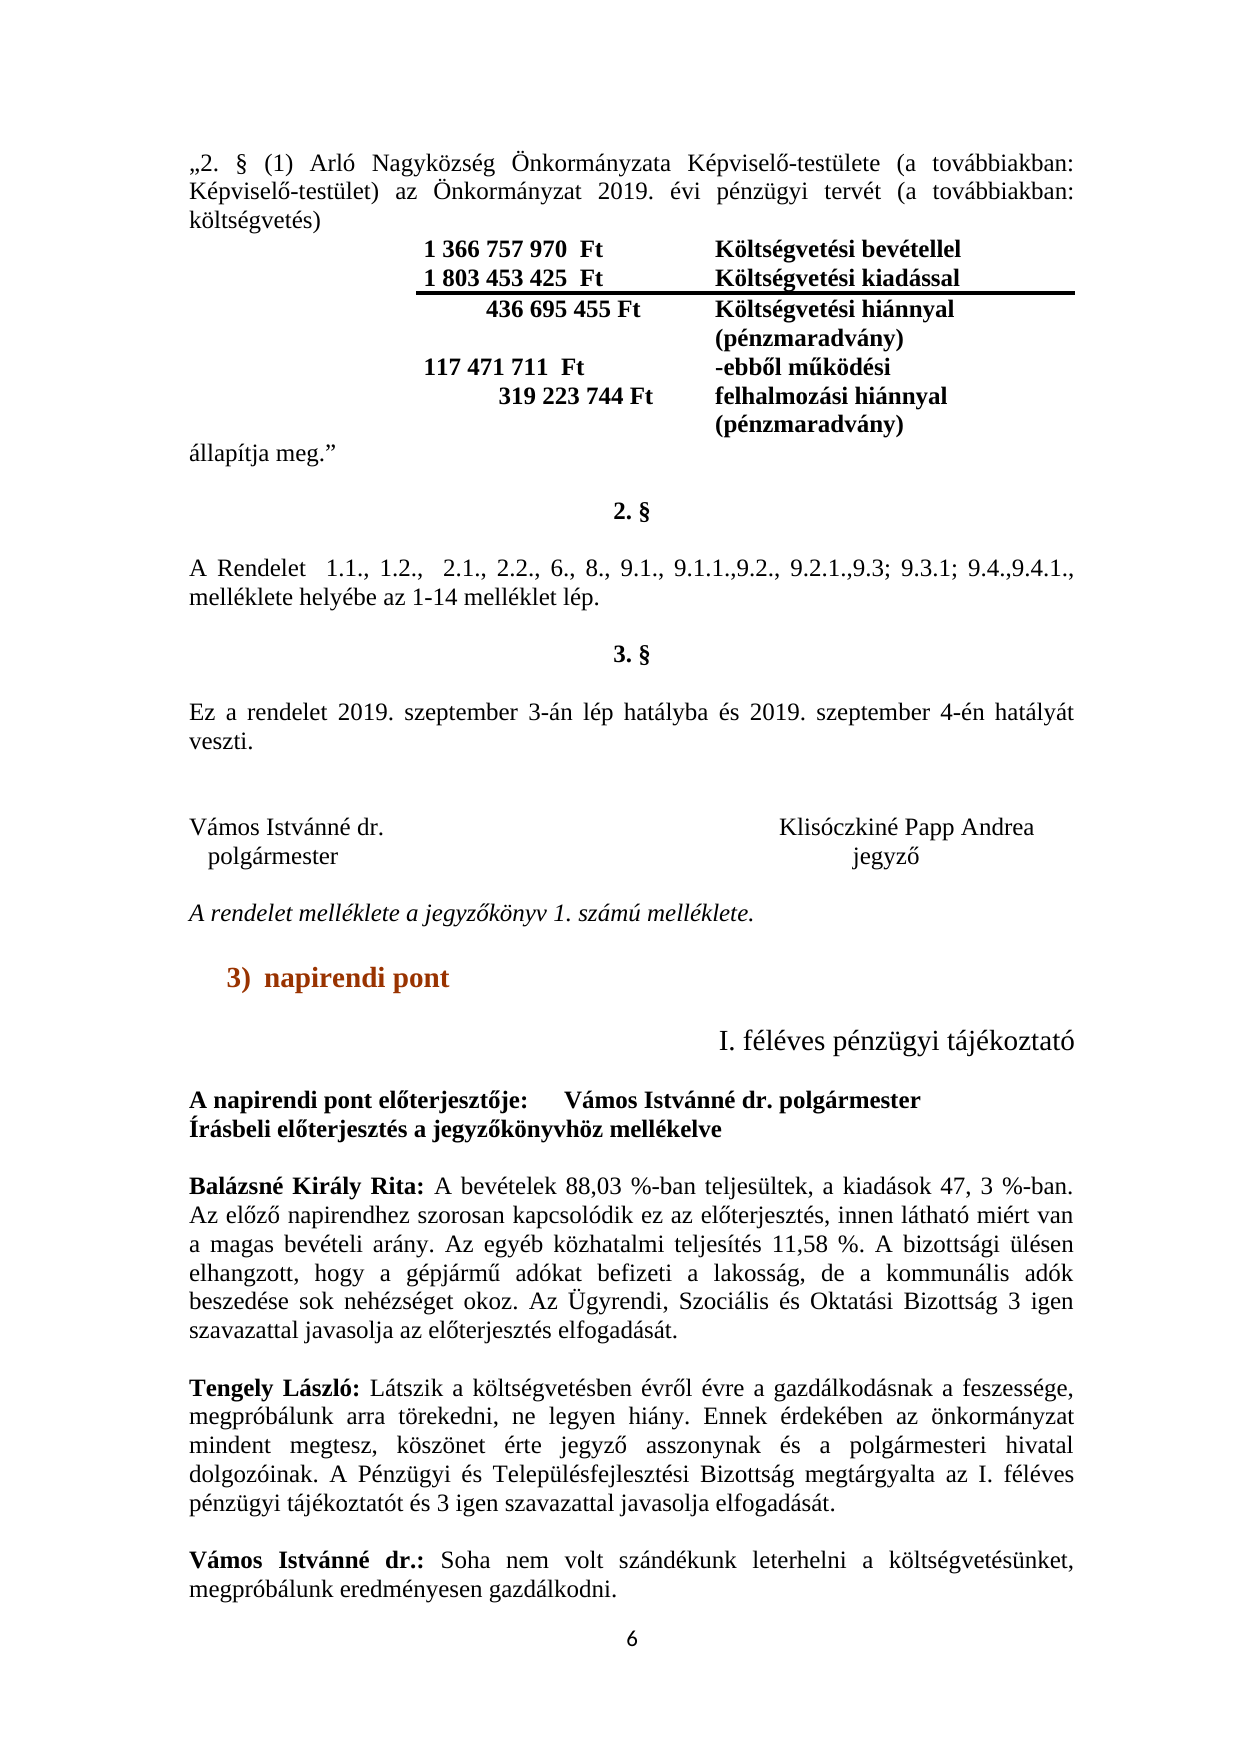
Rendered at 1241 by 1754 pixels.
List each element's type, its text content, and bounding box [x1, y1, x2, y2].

text 3. § [189, 639, 1075, 668]
text Ez a rendelet 2019. szeptember 3-án lép hatályba és 2019. szeptember 4-én hatályát veszti. [189, 697, 1075, 754]
table_cell Költségvetési kiadással [689, 263, 1075, 291]
text A rendelet melléklete a jegyzőkönyv 1. számú melléklete. [189, 898, 1075, 927]
text Vámos Istvánné dr.: Soha nem volt szándékunk leterhelni a költségvetésünket, megpróbálunk eredményesen gazdálkodni. [189, 1545, 1075, 1603]
text állapítja meg.” [189, 438, 1075, 467]
table_cell Költségvetési hiánnyal (pénzmaradvány) -ebből működési felhalmozási hiánnyal (pénzmaradvány) [689, 295, 1075, 438]
text „2. § (1) Arló Nagyközség Önkormányzata Képviselő-testülete (a továbbiakban: Képviselő-testület) az Önkormányzat 2019. évi pénzügyi tervét (a továbbiakban: költségvetés) [189, 148, 1075, 234]
text I. féléves pénzügyi tájékoztató [264, 1023, 1075, 1056]
table_cell 1 803 453 425 Ft [416, 263, 689, 291]
text Írásbeli előterjesztés a jegyzőkönyvhöz mellékelve [189, 1114, 1075, 1143]
text A napirendi pont előterjesztője: Vámos Istvánné dr. polgármester [189, 1085, 1075, 1114]
table_cell 436 695 455 Ft 117 471 711 Ft 319 223 744 Ft [416, 295, 689, 438]
text Vámos Istvánné dr. Klisóczkiné Papp Andrea [189, 812, 1075, 841]
text polgármester jegyző [189, 841, 1075, 869]
table_header Költségvetési bevétellel [689, 234, 1075, 263]
text Balázsné Király Rita: A bevételek 88,03 %-ban teljesültek, a kiadások 47, 3 %-ban. Az előző napirendhez szorosan kapcsolódik ez az előterjesztés, innen látható miért van a magas bevételi arány. Az egyéb közhatalmi teljesítés 11,58 %. A bizottsági ülésen elhangzott, hogy a gépjármű adókat befizeti a lakosság, de a kommunális adók beszedése sok nehézséget okoz. Az Ügyrendi, Szociális és Oktatási Bizottság 3 igen szavazattal javasolja az előterjesztés elfogadását. [189, 1171, 1075, 1344]
list napirendi pont [226, 961, 1075, 994]
text 2. § [189, 496, 1075, 524]
table_header 1 366 757 970 Ft [416, 234, 689, 263]
text A Rendelet 1.1., 1.2., 2.1., 2.2., 6., 8., 9.1., 9.1.1.,9.2., 9.2.1.,9.3; 9.3.1; 9.4.,9.4.1., melléklete helyébe az 1-14 melléklet lép. [189, 553, 1075, 611]
text Tengely László: Látszik a költségvetésben évről évre a gazdálkodásnak a feszessége, megpróbálunk arra törekedni, ne legyen hiány. Ennek érdekében az önkormányzat mindent megtesz, köszönet érte jegyző asszonynak és a polgármesteri hivatal dolgozóinak. A Pénzügyi és Településfejlesztési Bizottság megtárgyalta az I. féléves pénzügyi tájékoztatót és 3 igen szavazattal javasolja elfogadását. [189, 1373, 1075, 1516]
